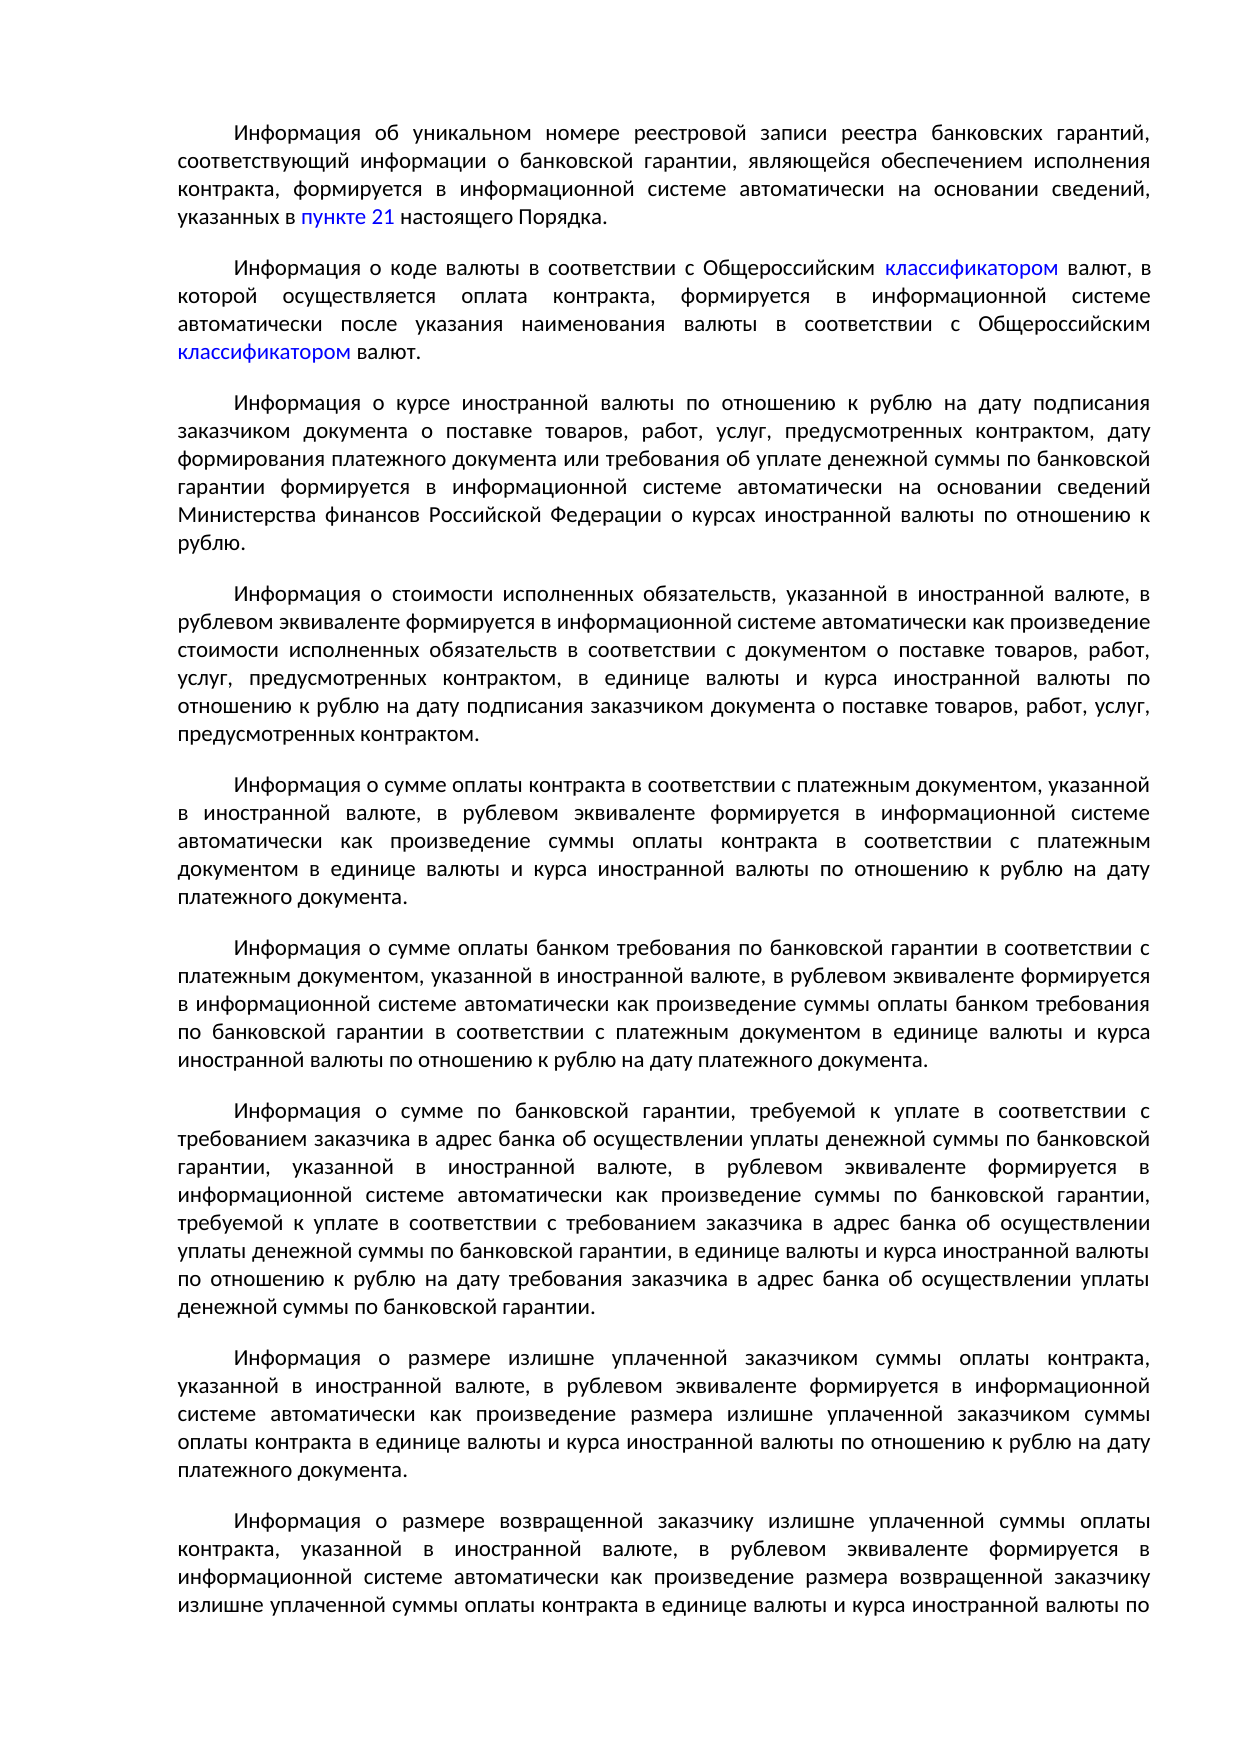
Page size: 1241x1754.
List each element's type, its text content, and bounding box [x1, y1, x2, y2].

text Информация о стоимости исполненных обязательств, указанной в иностранной валюте, в рублевом эквиваленте формируется в информационной системе автоматически как произведение стоимости исполненных обязательств в соответствии с документом о поставке товаров, работ, услуг, предусмотренных контрактом, в единице валюты и курса иностранной валюты по отношению к рублю на дату подписания заказчиком документа о поставке товаров, работ, услуг, предусмотренных контрактом. [177, 579, 1152, 747]
text Информация о сумме оплаты банком требования по банковской гарантии в соответствии с платежным документом, указанной в иностранной валюте, в рублевом эквиваленте формируется в информационной системе автоматически как произведение суммы оплаты банком требования по банковской гарантии в соответствии с платежным документом в единице валюты и курса иностранной валюты по отношению к рублю на дату платежного документа. [177, 933, 1152, 1073]
text Информация о коде валюты в соответствии с Общероссийским классификатором валют, в которой осуществляется оплата контракта, формируется в информационной системе автоматически после указания наименования валюты в соответствии с Общероссийским классификатором валют. [177, 253, 1152, 365]
text Информация о сумме по банковской гарантии, требуемой к уплате в соответствии с требованием заказчика в адрес банка об осуществлении уплаты денежной суммы по банковской гарантии, указанной в иностранной валюте, в рублевом эквиваленте формируется в информационной системе автоматически как произведение суммы по банковской гарантии, требуемой к уплате в соответствии с требованием заказчика в адрес банка об осуществлении уплаты денежной суммы по банковской гарантии, в единице валюты и курса иностранной валюты по отношению к рублю на дату требования заказчика в адрес банка об осуществлении уплаты денежной суммы по банковской гарантии. [177, 1096, 1152, 1320]
text Информация о курсе иностранной валюты по отношению к рублю на дату подписания заказчиком документа о поставке товаров, работ, услуг, предусмотренных контрактом, дату формирования платежного документа или требования об уплате денежной суммы по банковской гарантии формируется в информационной системе автоматически на основании сведений Министерства финансов Российской Федерации о курсах иностранной валюты по отношению к рублю. [177, 388, 1152, 556]
text Информация о сумме оплаты контракта в соответствии с платежным документом, указанной в иностранной валюте, в рублевом эквиваленте формируется в информационной системе автоматически как произведение суммы оплаты контракта в соответствии с платежным документом в единице валюты и курса иностранной валюты по отношению к рублю на дату платежного документа. [177, 770, 1152, 910]
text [177, 1506, 1152, 1618]
text Информация об уникальном номере реестровой записи реестра банковских гарантий, соответствующий информации о банковской гарантии, являющейся обеспечением исполнения контракта, формируется в информационной системе автоматически на основании сведений, указанных в пункте 21 настоящего Порядка. [177, 118, 1152, 230]
text Информация о размере излишне уплаченной заказчиком суммы оплаты контракта, указанной в иностранной валюте, в рублевом эквиваленте формируется в информационной системе автоматически как произведение размера излишне уплаченной заказчиком суммы оплаты контракта в единице валюты и курса иностранной валюты по отношению к рублю на дату платежного документа. [177, 1343, 1152, 1483]
